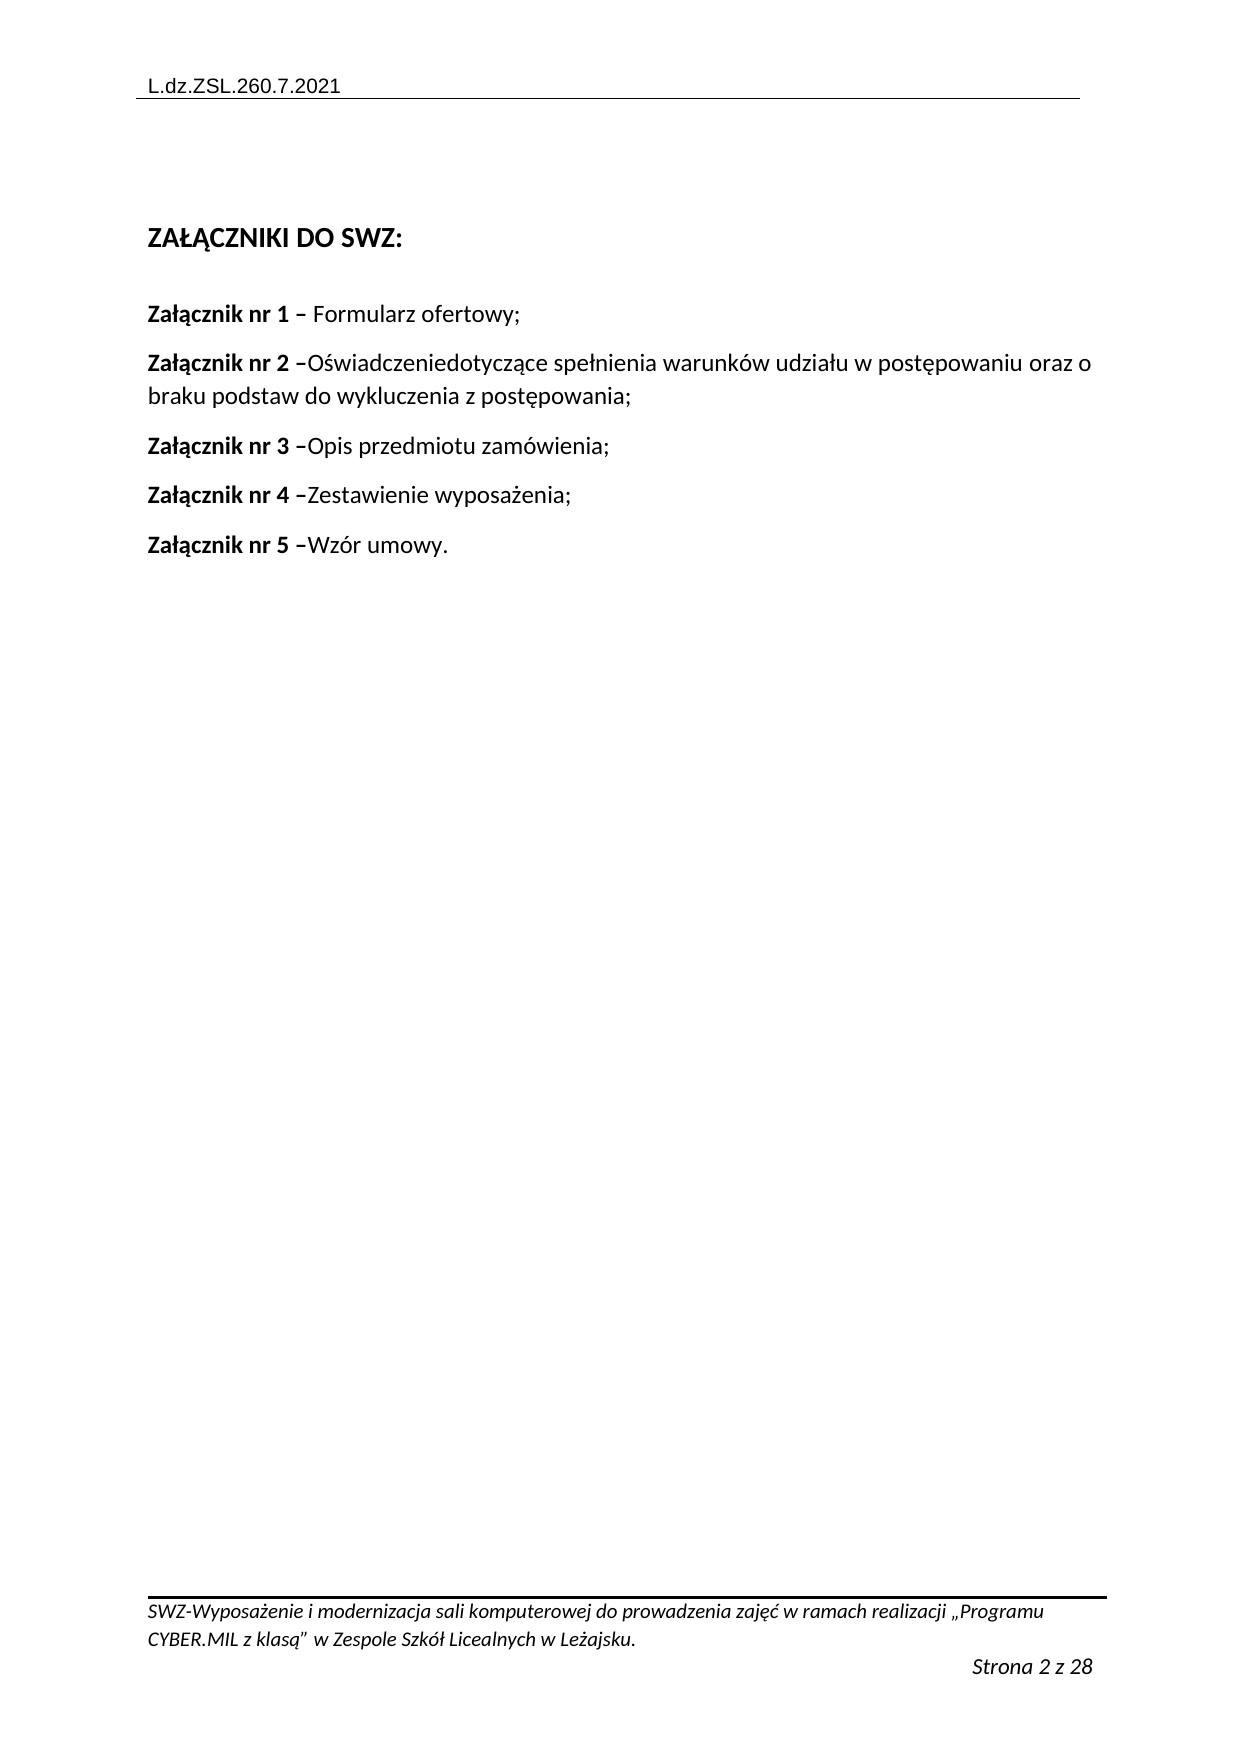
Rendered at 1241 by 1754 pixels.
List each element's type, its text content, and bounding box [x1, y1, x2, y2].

text Załącznik nr 1 – Formularz ofertowy; [148, 298, 1107, 328]
text Załącznik nr 2 –Oświadczeniedotyczące spełnienia warunków udziału w postępowaniu oraz o braku podstaw do wykluczenia z postępowania; [148, 347, 1107, 411]
subtitle Załączniki do SWZ: [148, 219, 1107, 255]
text Załącznik nr 3 –Opis przedmiotu zamówienia; [148, 430, 1107, 460]
text Załącznik nr 5 –Wzór umowy. [148, 529, 1107, 559]
text Załącznik nr 4 –Zestawienie wyposażenia; [148, 479, 1107, 510]
